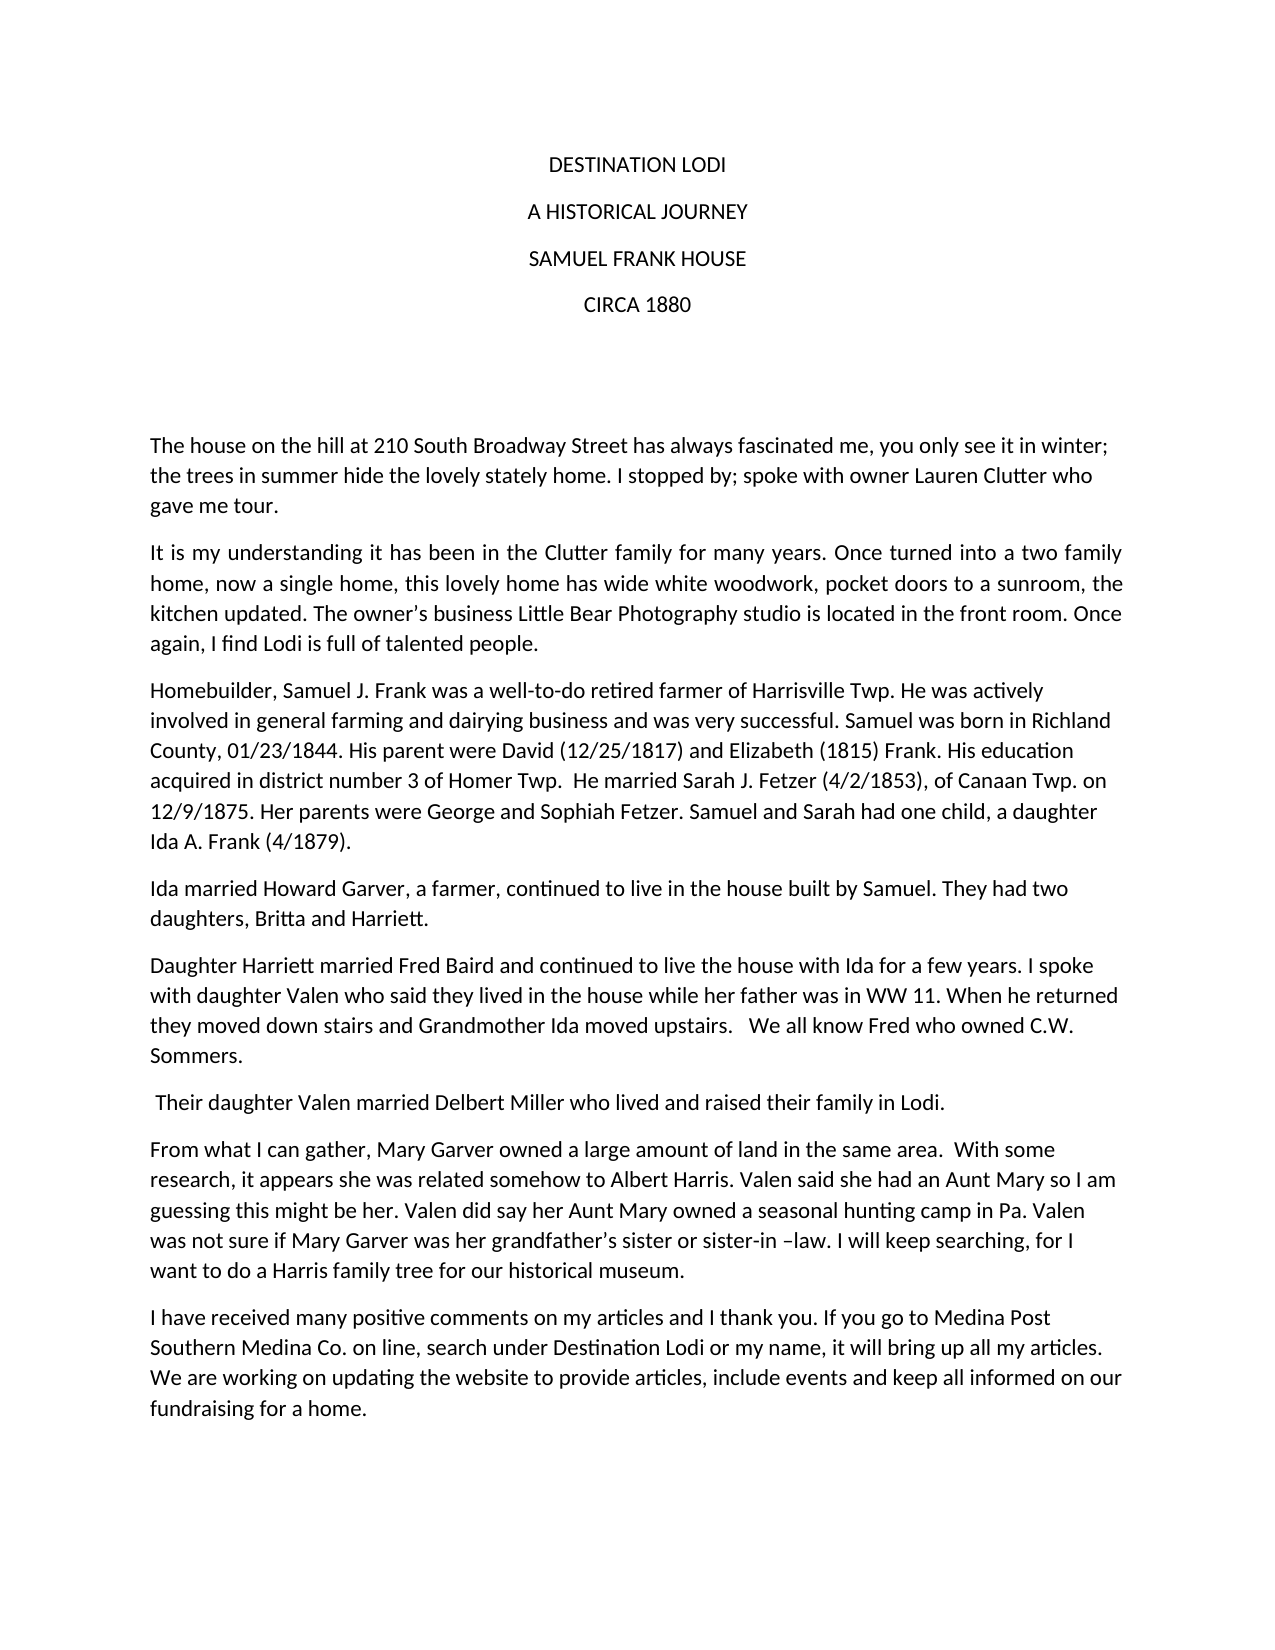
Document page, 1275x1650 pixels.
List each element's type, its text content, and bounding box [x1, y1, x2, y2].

text A HISTORICAL JOURNEY [150, 197, 1125, 225]
text CIRCA 1880 [150, 291, 1125, 319]
text SAMUEL FRANK HOUSE [150, 244, 1125, 272]
text I have received many positive comments on my articles and I thank you. If you go to Medina Post Southern Medina Co. on line, search under Destination Lodi or my name, it will bring up all my articles. We are working on updating the website to provide articles, include events and keep all informed on our fundraising for a home. [150, 1303, 1125, 1422]
text Homebuilder, Samuel J. Frank was a well-to-do retired farmer of Harrisville Twp. He was actively involved in general farming and dairying business and was very successful. Samuel was born in Richland County, 01/23/1844. His parent were David (12/25/1817) and Elizabeth (1815) Frank. His education acquired in district number 3 of Homer Twp. He married Sarah J. Fetzer (4/2/1853), of Canaan Twp. on 12/9/1875. Her parents were George and Sophiah Fetzer. Samuel and Sarah had one child, a daughter Ida A. Frank (4/1879). [150, 676, 1125, 855]
text Ida married Howard Garver, a farmer, continued to live in the house built by Samuel. They had two daughters, Britta and Harriett. [150, 874, 1125, 932]
text It is my understanding it has been in the Clutter family for many years. Once turned into a two family home, now a single home, this lovely home has wide white woodwork, pocket doors to a sunroom, the kitchen updated. The owner’s business Little Bear Photography studio is located in the front room. Once again, I find Lodi is full of talented people. [150, 538, 1125, 657]
text Daughter Harriett married Fred Baird and continued to live the house with Ida for a few years. I spoke with daughter Valen who said they lived in the house while her father was in WW 11. When he returned they moved down stairs and Grandmother Ida moved upstairs. We all know Fred who owned C.W. Sommers. [150, 951, 1125, 1070]
text From what I can gather, Mary Garver owned a large amount of land in the same area. With some research, it appears she was related somehow to Albert Harris. Valen said she had an Aunt Mary so I am guessing this might be her. Valen did say her Aunt Mary owned a seasonal hunting camp in Pa. Valen was not sure if Mary Garver was her grandfather’s sister or sister-in –law. I will keep searching, for I want to do a Harris family tree for our historical museum. [150, 1135, 1125, 1284]
text Their daughter Valen married Delbert Miller who lived and raised their family in Lodi. [150, 1088, 1125, 1117]
text The house on the hill at 210 South Broadway Street has always fascinated me, you only see it in winter; the trees in summer hide the lovely stately home. I stopped by; spoke with owner Lauren Clutter who gave me tour. [150, 431, 1125, 520]
text DESTINATION LODI [150, 150, 1125, 178]
